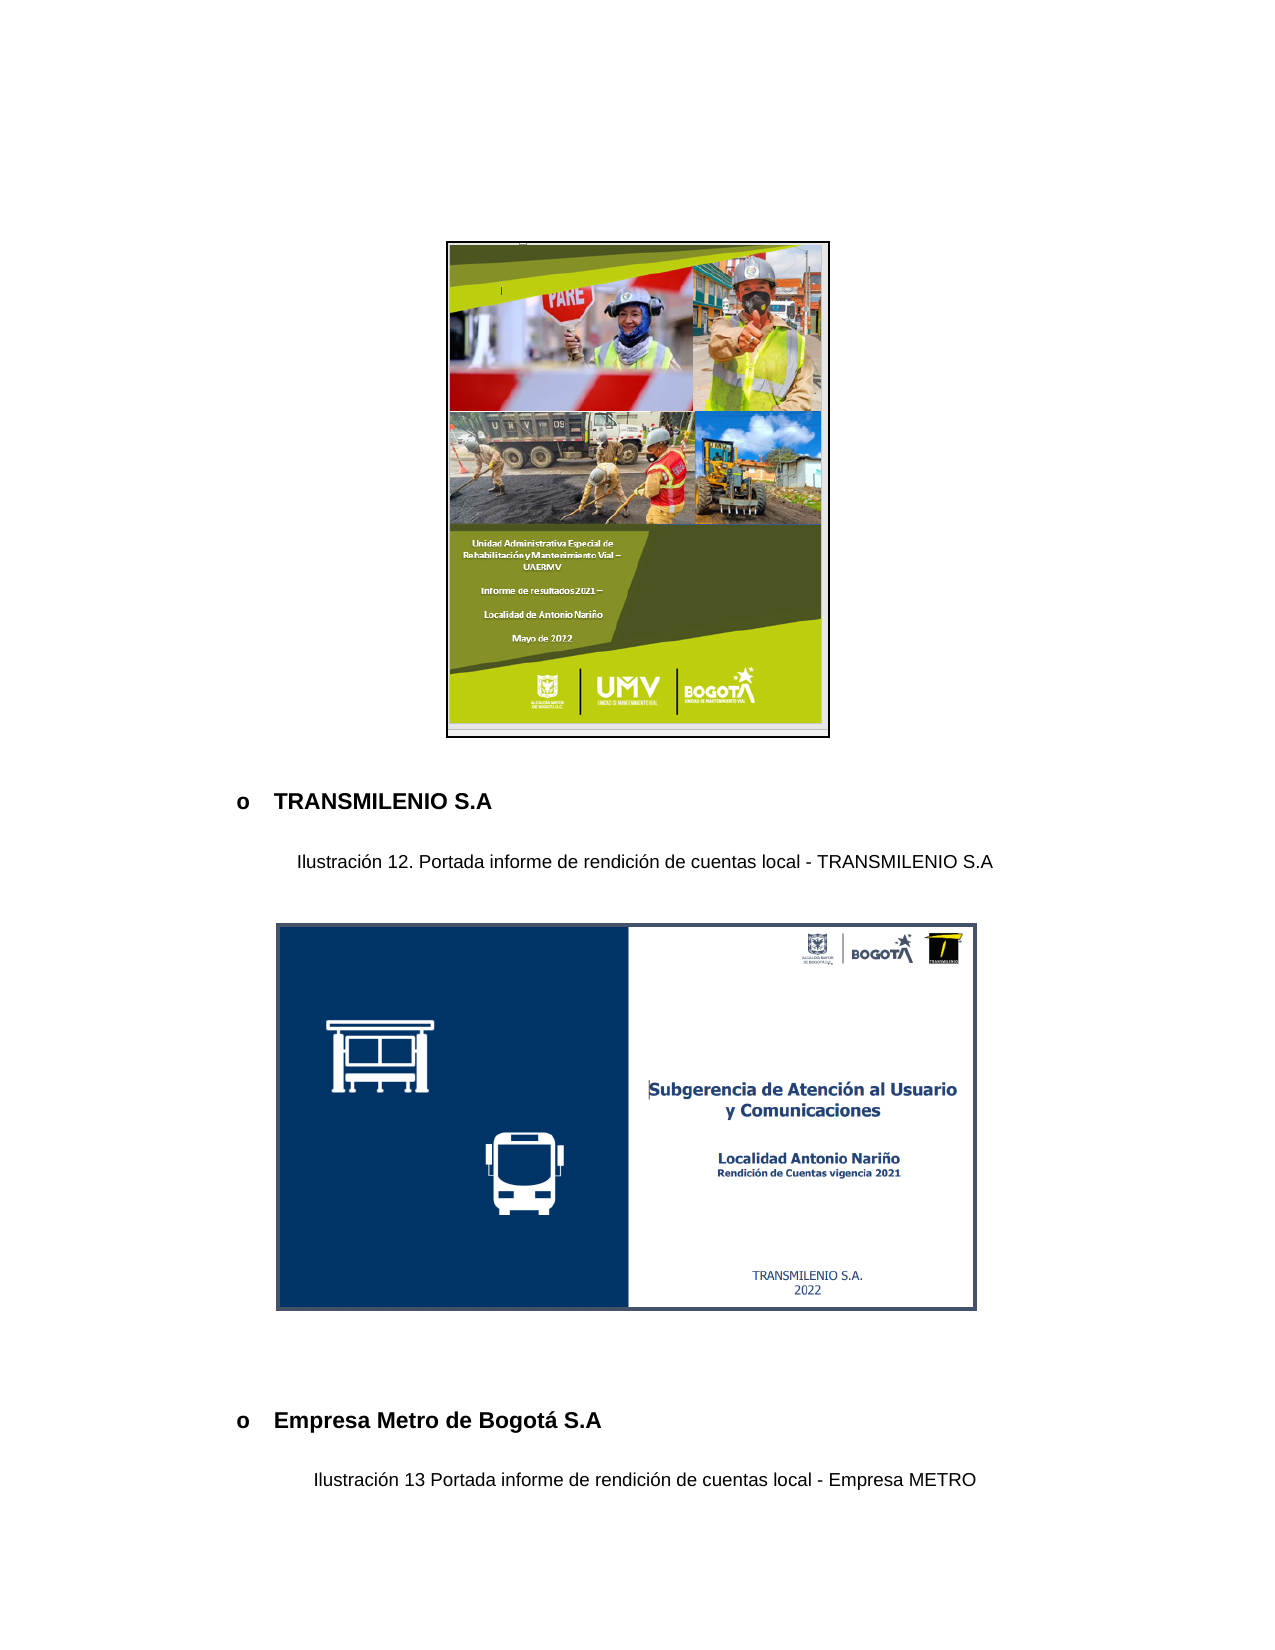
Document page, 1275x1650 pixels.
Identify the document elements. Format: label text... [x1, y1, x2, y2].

picture [448, 243, 828, 736]
text Ilustración 13 Portada informe de rendición de cuentas local - Empresa METRO [154, 1469, 1135, 1491]
list Empresa Metro de Bogotá S.A [236, 1407, 1098, 1435]
list TRANSMILENIO S.A [236, 788, 1098, 816]
picture [280, 927, 973, 1307]
text Ilustración 12. Portada informe de rendición de cuentas local - TRANSMILENIO S.A [154, 851, 1135, 872]
